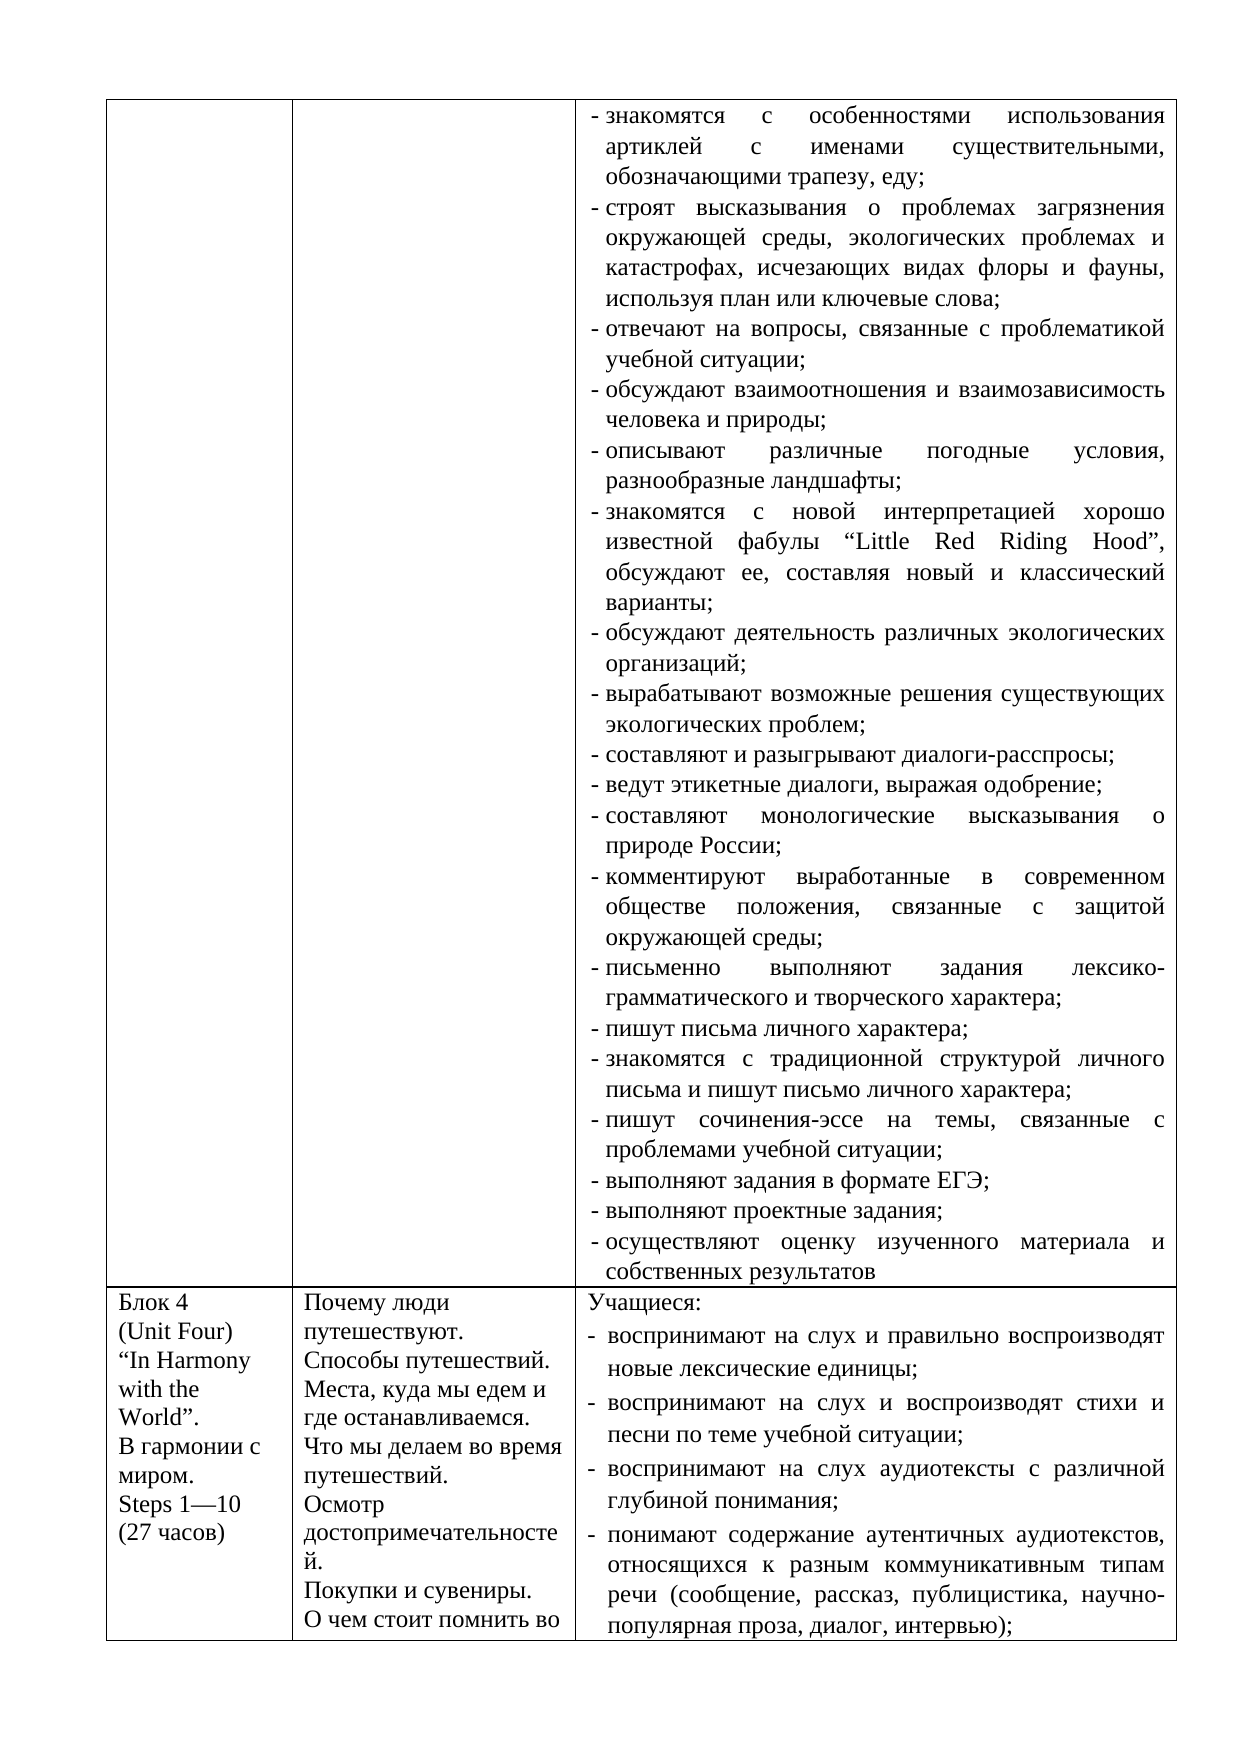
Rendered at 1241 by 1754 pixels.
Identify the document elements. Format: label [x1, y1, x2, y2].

table_cell [576, 100, 1176, 1286]
table_cell [293, 1288, 575, 1640]
table_cell [107, 100, 292, 1286]
table_cell [293, 100, 575, 1286]
table_cell [107, 1288, 292, 1640]
table_cell [576, 1288, 1176, 1640]
